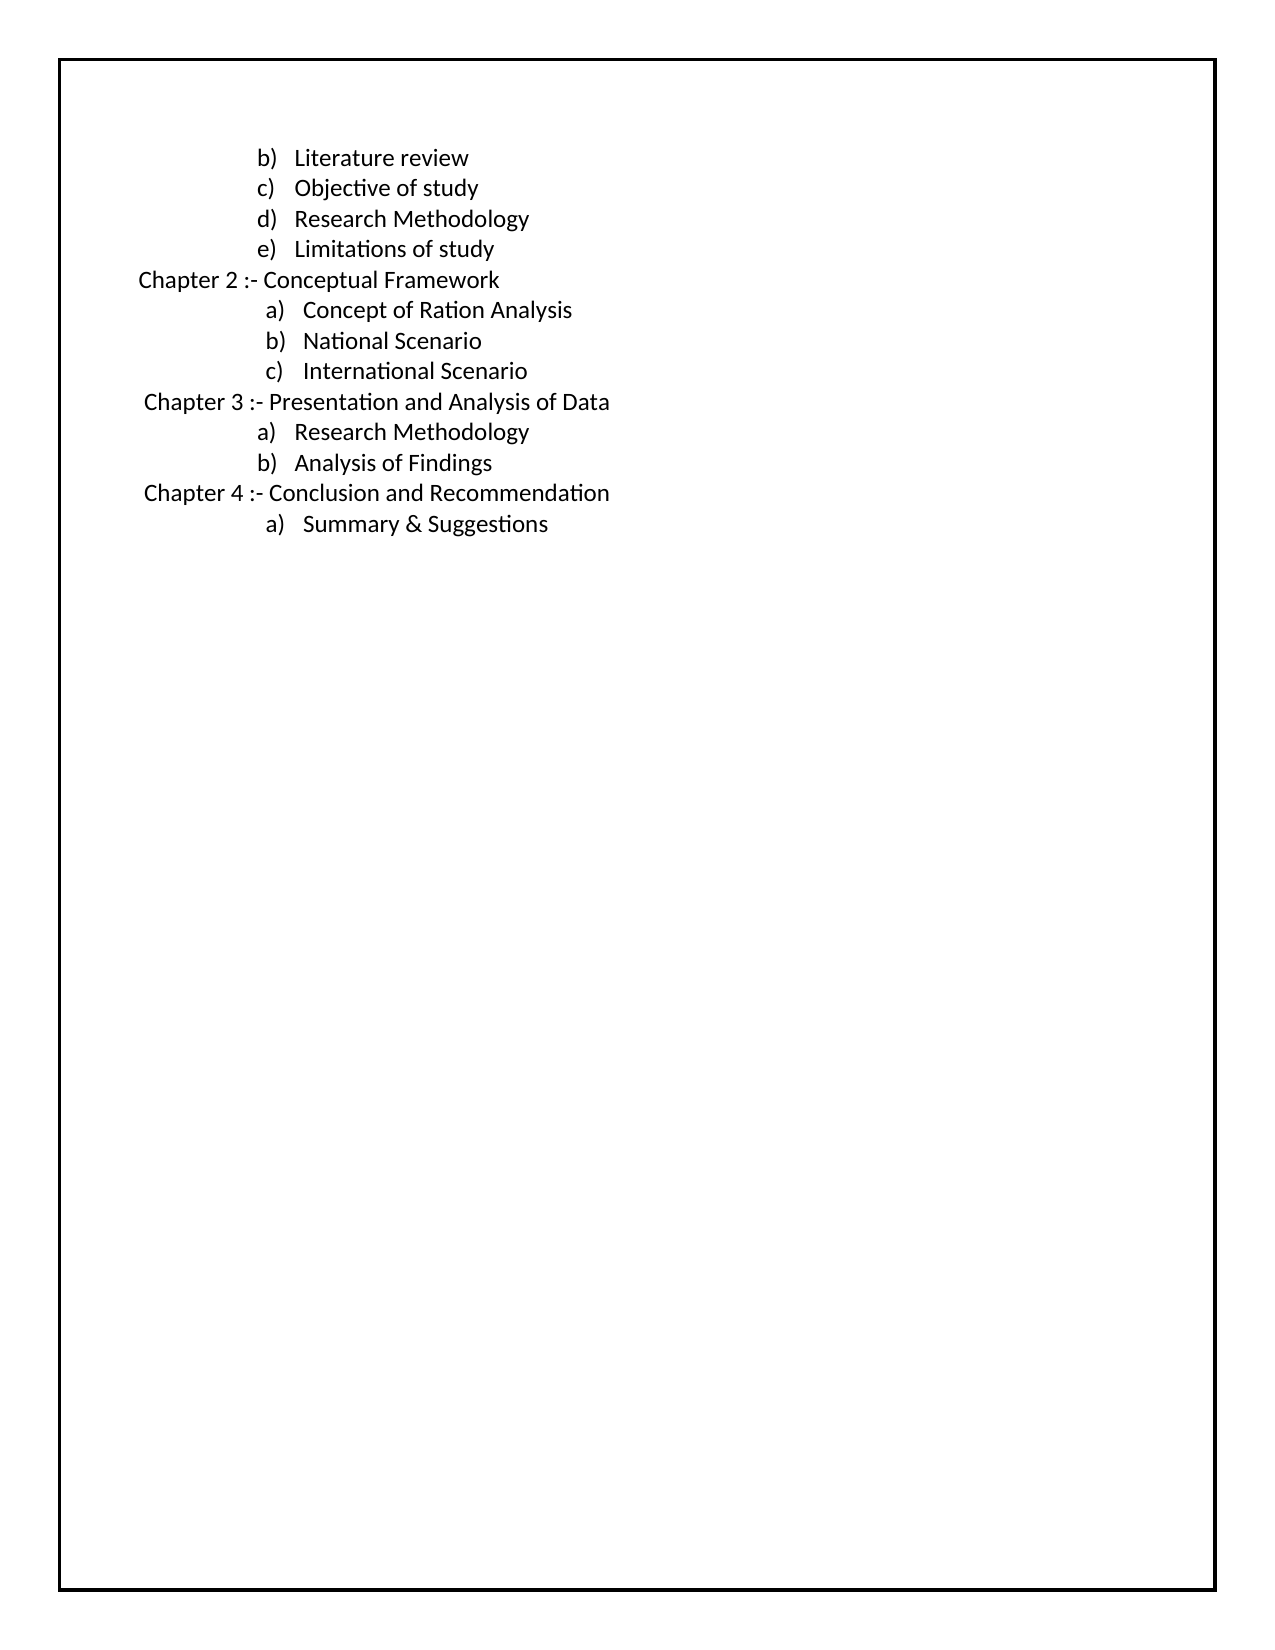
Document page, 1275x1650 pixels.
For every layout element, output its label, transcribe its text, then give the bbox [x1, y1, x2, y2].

list International Scenario [265, 355, 1158, 386]
list Limitations of study [257, 233, 1158, 264]
text Chapter 3 :- Presentation and Analysis of Data [127, 386, 1158, 416]
list Research Methodology [257, 416, 1158, 447]
list Research Methodology [257, 203, 1158, 233]
text Chapter 2 :- Conceptual Framework [127, 264, 1158, 294]
list Objective of study [257, 172, 1158, 203]
text Chapter 4 :- Conclusion and Recommendation [127, 477, 1158, 508]
list Analysis of Findings [257, 447, 1158, 477]
list Literature review [257, 142, 1158, 172]
list National Scenario [265, 325, 1158, 355]
list Concept of Ration Analysis [265, 294, 1158, 325]
list Summary & Suggestions [265, 508, 1158, 538]
